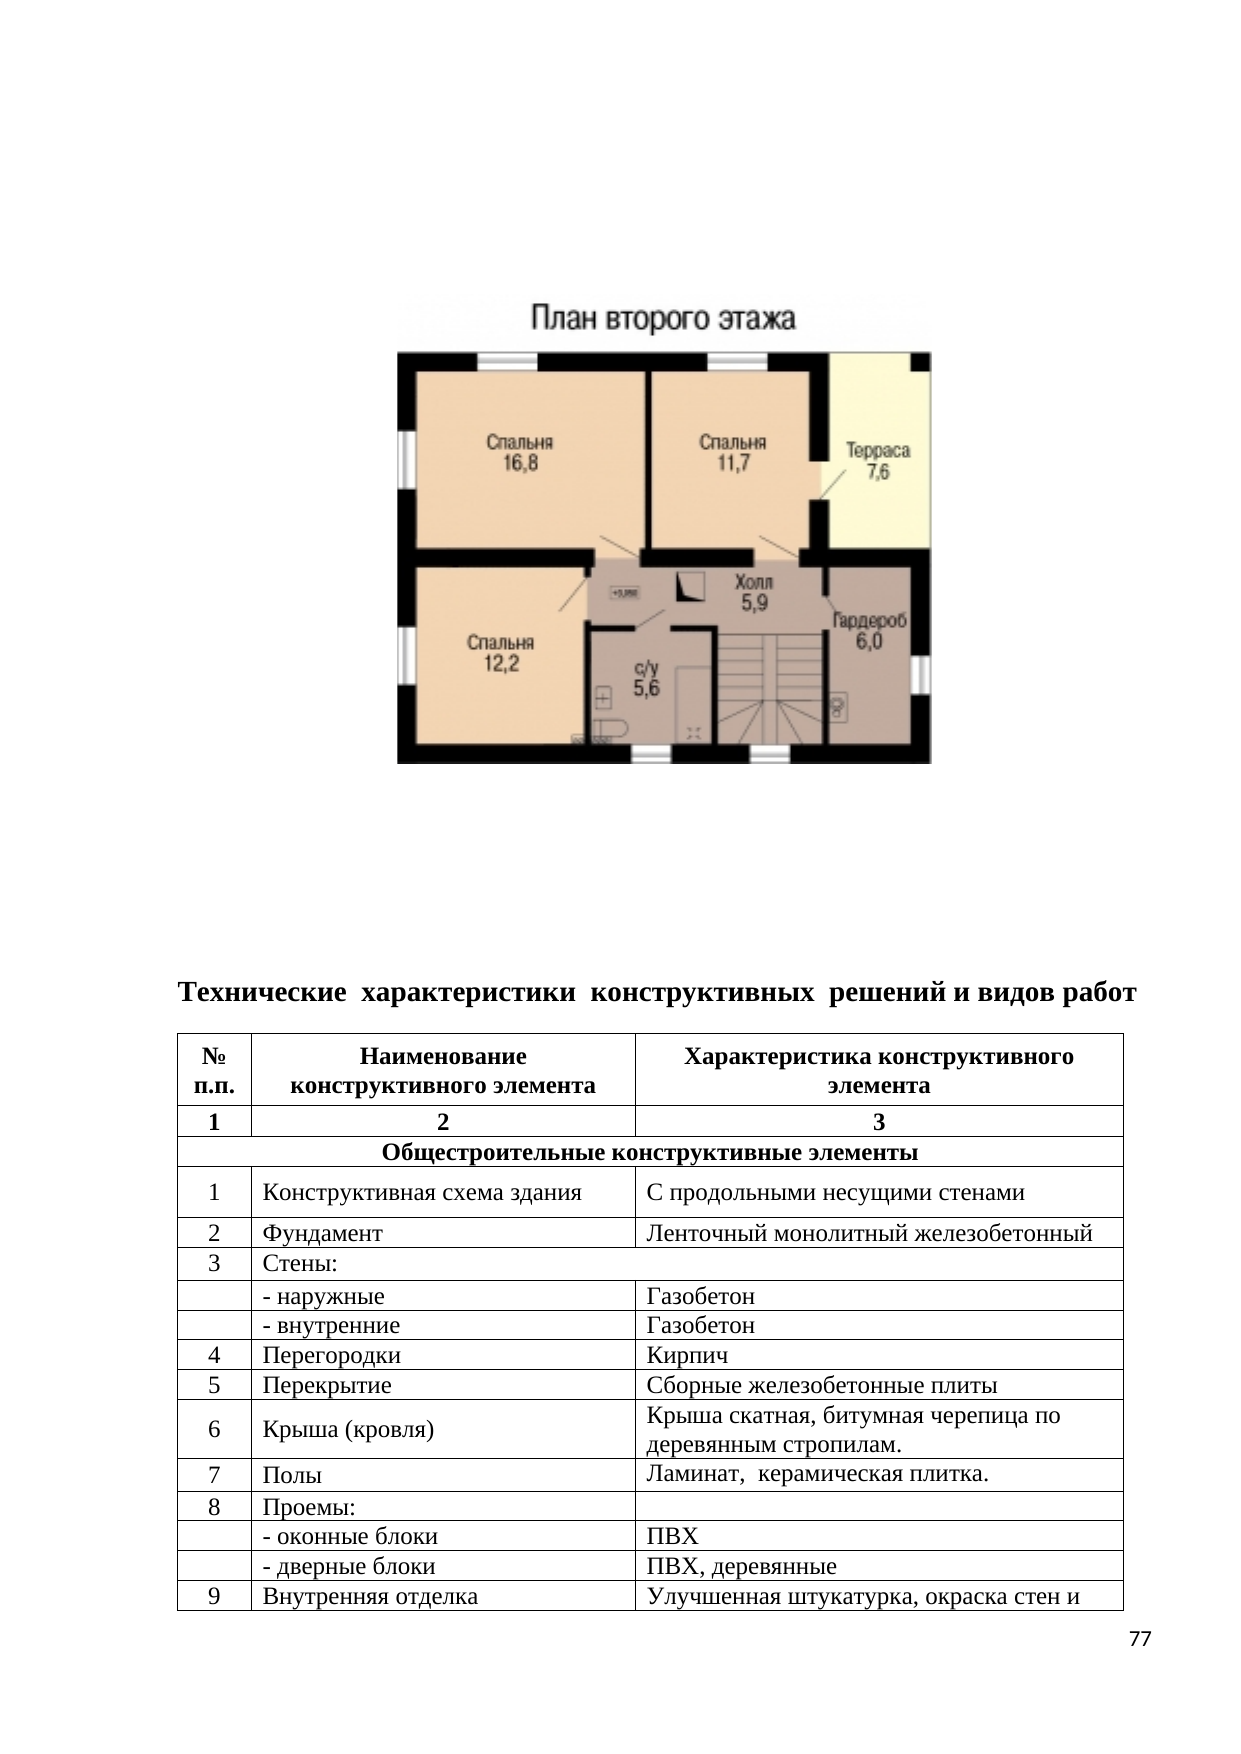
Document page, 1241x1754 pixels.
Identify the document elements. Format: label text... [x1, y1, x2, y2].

table_cell - внутренние [252, 1311, 635, 1339]
table_cell ПВХ, деревянные [636, 1551, 1123, 1580]
table_cell 2 [252, 1106, 635, 1136]
table_cell 3 [178, 1248, 251, 1280]
table_cell Крыша (кровля) [252, 1400, 635, 1457]
table_header Наименование конструктивного элемента [252, 1034, 635, 1105]
table_cell 5 [178, 1370, 251, 1399]
table_cell - оконные блоки [252, 1521, 635, 1550]
table_cell С продольными несущими стенами [636, 1167, 1123, 1217]
table_cell [178, 1281, 251, 1309]
table_cell Перекрытие [252, 1370, 635, 1399]
table_cell Фундамент [252, 1218, 635, 1247]
table_header Характеристика конструктивного элемента [636, 1034, 1123, 1105]
table_cell Конструктивная схема здания [252, 1167, 635, 1217]
table_cell Полы [252, 1459, 635, 1491]
table_cell [178, 1311, 251, 1339]
table_cell 9 [178, 1581, 251, 1610]
table_cell 4 [178, 1340, 251, 1369]
table_cell Стены: [252, 1248, 1123, 1280]
table_cell 1 [178, 1106, 251, 1136]
table_cell Ленточный монолитный железобетонный [636, 1218, 1123, 1247]
table_cell 3 [636, 1106, 1123, 1136]
picture [397, 294, 932, 764]
text Технические характеристики конструктивных решений и видов работ [177, 974, 1152, 1007]
table_cell 2 [178, 1218, 251, 1247]
table_cell Перегородки [252, 1340, 635, 1369]
table_cell 1 [178, 1167, 251, 1217]
table_cell Газобетон [636, 1281, 1123, 1309]
table_cell - наружные [252, 1281, 635, 1309]
table_cell Проемы: [252, 1492, 635, 1520]
table_cell Крыша скатная, битумная черепица по деревянным стропилам. [636, 1400, 1123, 1457]
table_cell 8 [178, 1492, 251, 1520]
table_cell Внутренняя отделка [252, 1581, 635, 1610]
table_cell 6 [178, 1400, 251, 1457]
table_cell Сборные железобетонные плиты [636, 1370, 1123, 1399]
table_cell ПВХ [636, 1521, 1123, 1550]
table_cell Газобетон [636, 1311, 1123, 1339]
table_cell [178, 1521, 251, 1550]
table_cell Общестроительные конструктивные элементы [178, 1137, 1123, 1166]
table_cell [636, 1581, 1123, 1610]
table_cell 7 [178, 1459, 251, 1491]
table_cell Кирпич [636, 1340, 1123, 1369]
table_cell Ламинат, керамическая плитка. [636, 1459, 1123, 1491]
table_cell - дверные блоки [252, 1551, 635, 1580]
table_cell [178, 1551, 251, 1580]
table_header № п.п. [178, 1034, 251, 1105]
table_cell [636, 1492, 1123, 1520]
